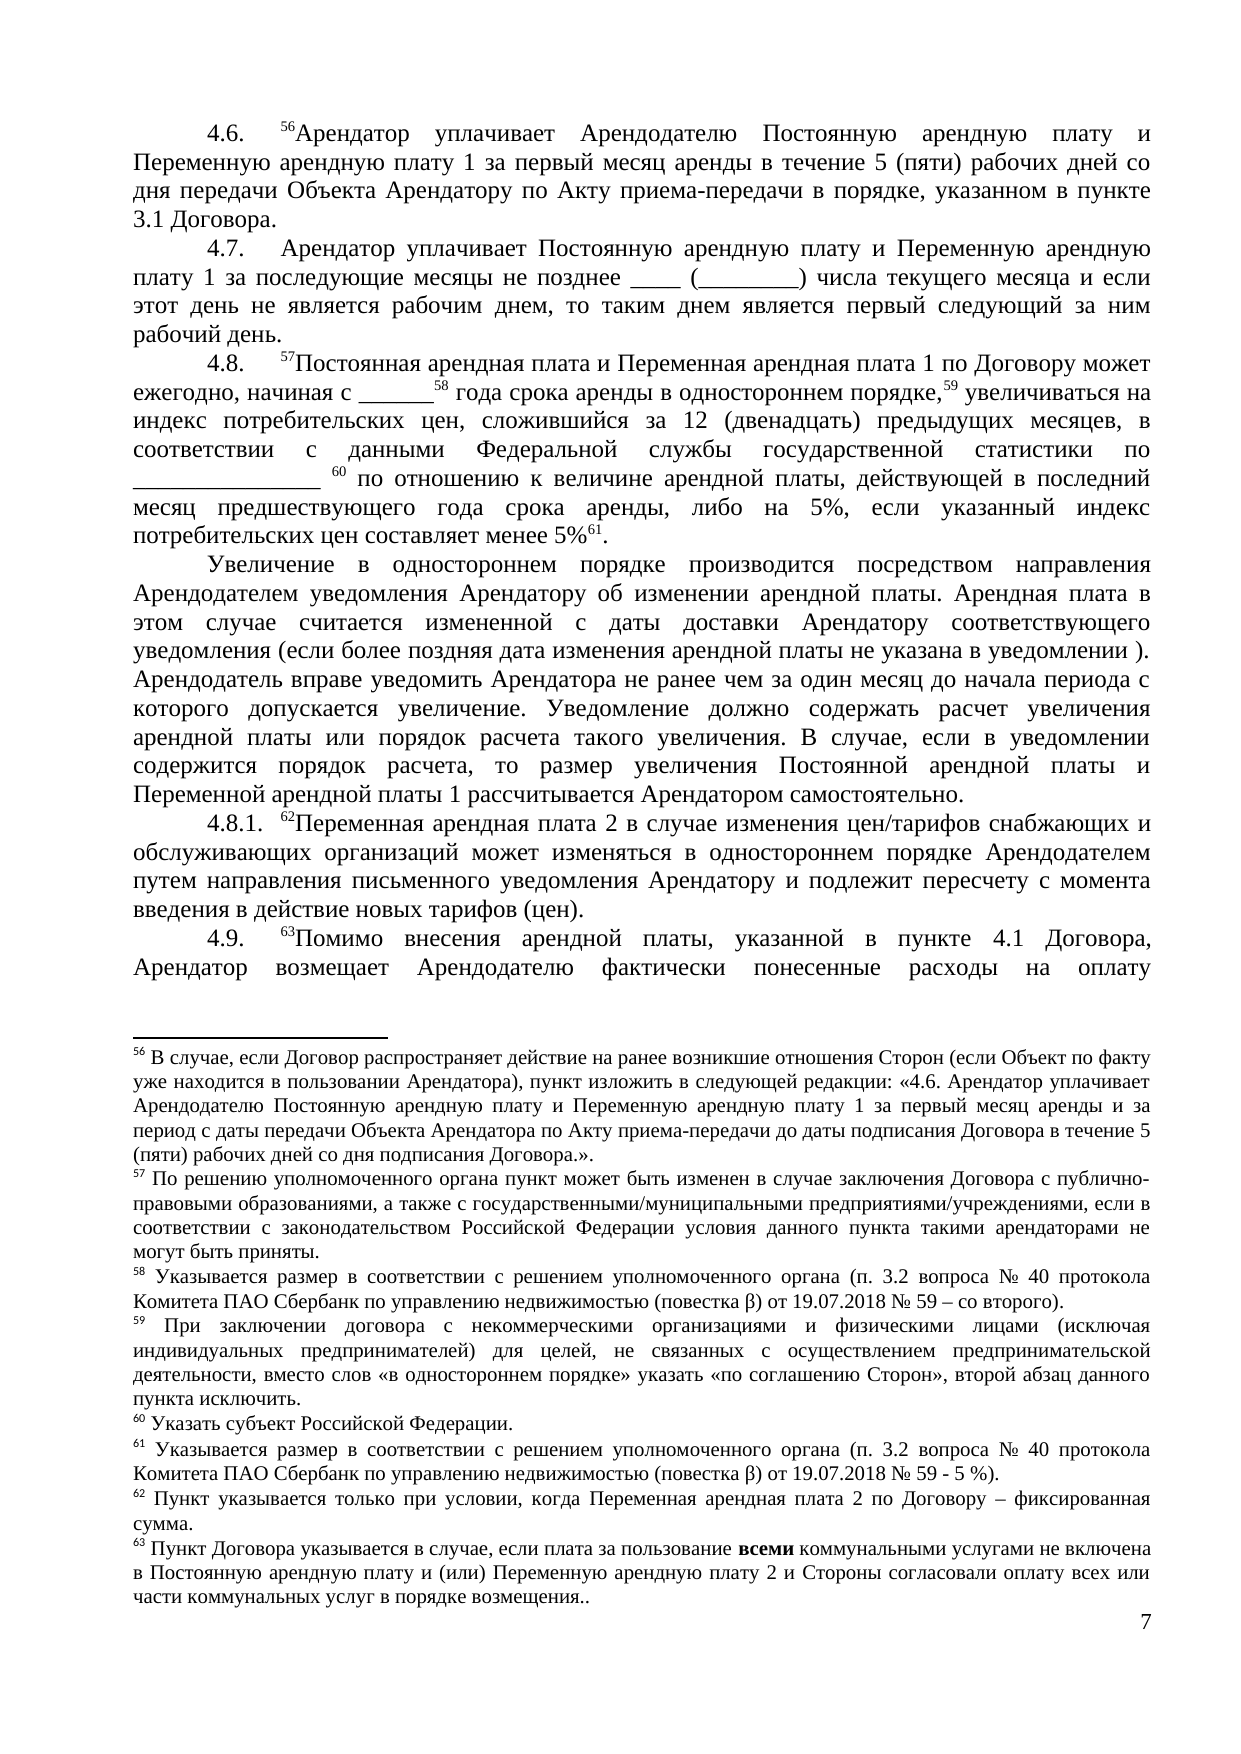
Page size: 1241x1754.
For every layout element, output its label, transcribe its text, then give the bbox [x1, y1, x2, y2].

list Арендатор уплачивает Арендодателю Постоянную арендную плату и Переменную арендную плату 1 за первый месяц аренды в течение 5 (пяти) рабочих дней со дня передачи Объекта Арендатору по Акту приема-передачи в порядке, указанном в пункте 3.1 Договора. [133, 118, 1152, 233]
list Помимо внесения арендной платы, указанной в пункте 4.1 Договора, Арендатор возмещает Арендодателю фактически понесенные расходы на оплату коммунальных услуг (теплоснабжение, энергоснабжение, водоснабжение, водоотведение _____) без дополнительных начислений со стороны Арендодателя. [133, 923, 1152, 981]
list Постоянная арендная плата и Переменная арендная плата 1 по Договору может ежегодно, начиная с ______ года срока аренды в одностороннем порядке, увеличиваться на индекс потребительских цен, сложившийся за 12 (двенадцать) предыдущих месяцев, в соответствии с данными Федеральной службы государственной статистики по _______________ по отношению к величине арендной платы, действующей в последний месяц предшествующего года срока аренды, либо на 5%, если указанный индекс потребительских цен составляет менее 5%. [133, 348, 1152, 549]
text Увеличение в одностороннем порядке производится посредством направления Арендодателем уведомления Арендатору об изменении арендной платы. Арендная плата в этом случае считается измененной с даты доставки Арендатору соответствующего уведомления (если более поздняя дата изменения арендной платы не указана в уведомлении ). Арендодатель вправе уведомить Арендатора не ранее чем за один месяц до начала периода с которого допускается увеличение. Уведомление должно содержать расчет увеличения арендной платы или порядок расчета такого увеличения. В случае, если в уведомлении содержится порядок расчета, то размер увеличения Постоянной арендной платы и Переменной арендной платы 1 рассчитывается Арендатором самостоятельно. [133, 549, 1152, 808]
list Переменная арендная плата 2 в случае изменения цен/тарифов снабжающих и обслуживающих организаций может изменяться в одностороннем порядке Арендодателем путем направления письменного уведомления Арендатору и подлежит пересчету с момента введения в действие новых тарифов (цен). [133, 808, 1152, 923]
list Арендатор уплачивает Постоянную арендную плату и Переменную арендную плату 1 за последующие месяцы не позднее ____ (________) числа текущего месяца и если этот день не является рабочим днем, то таким днем является первый следующий за ним рабочий день. [133, 233, 1152, 348]
